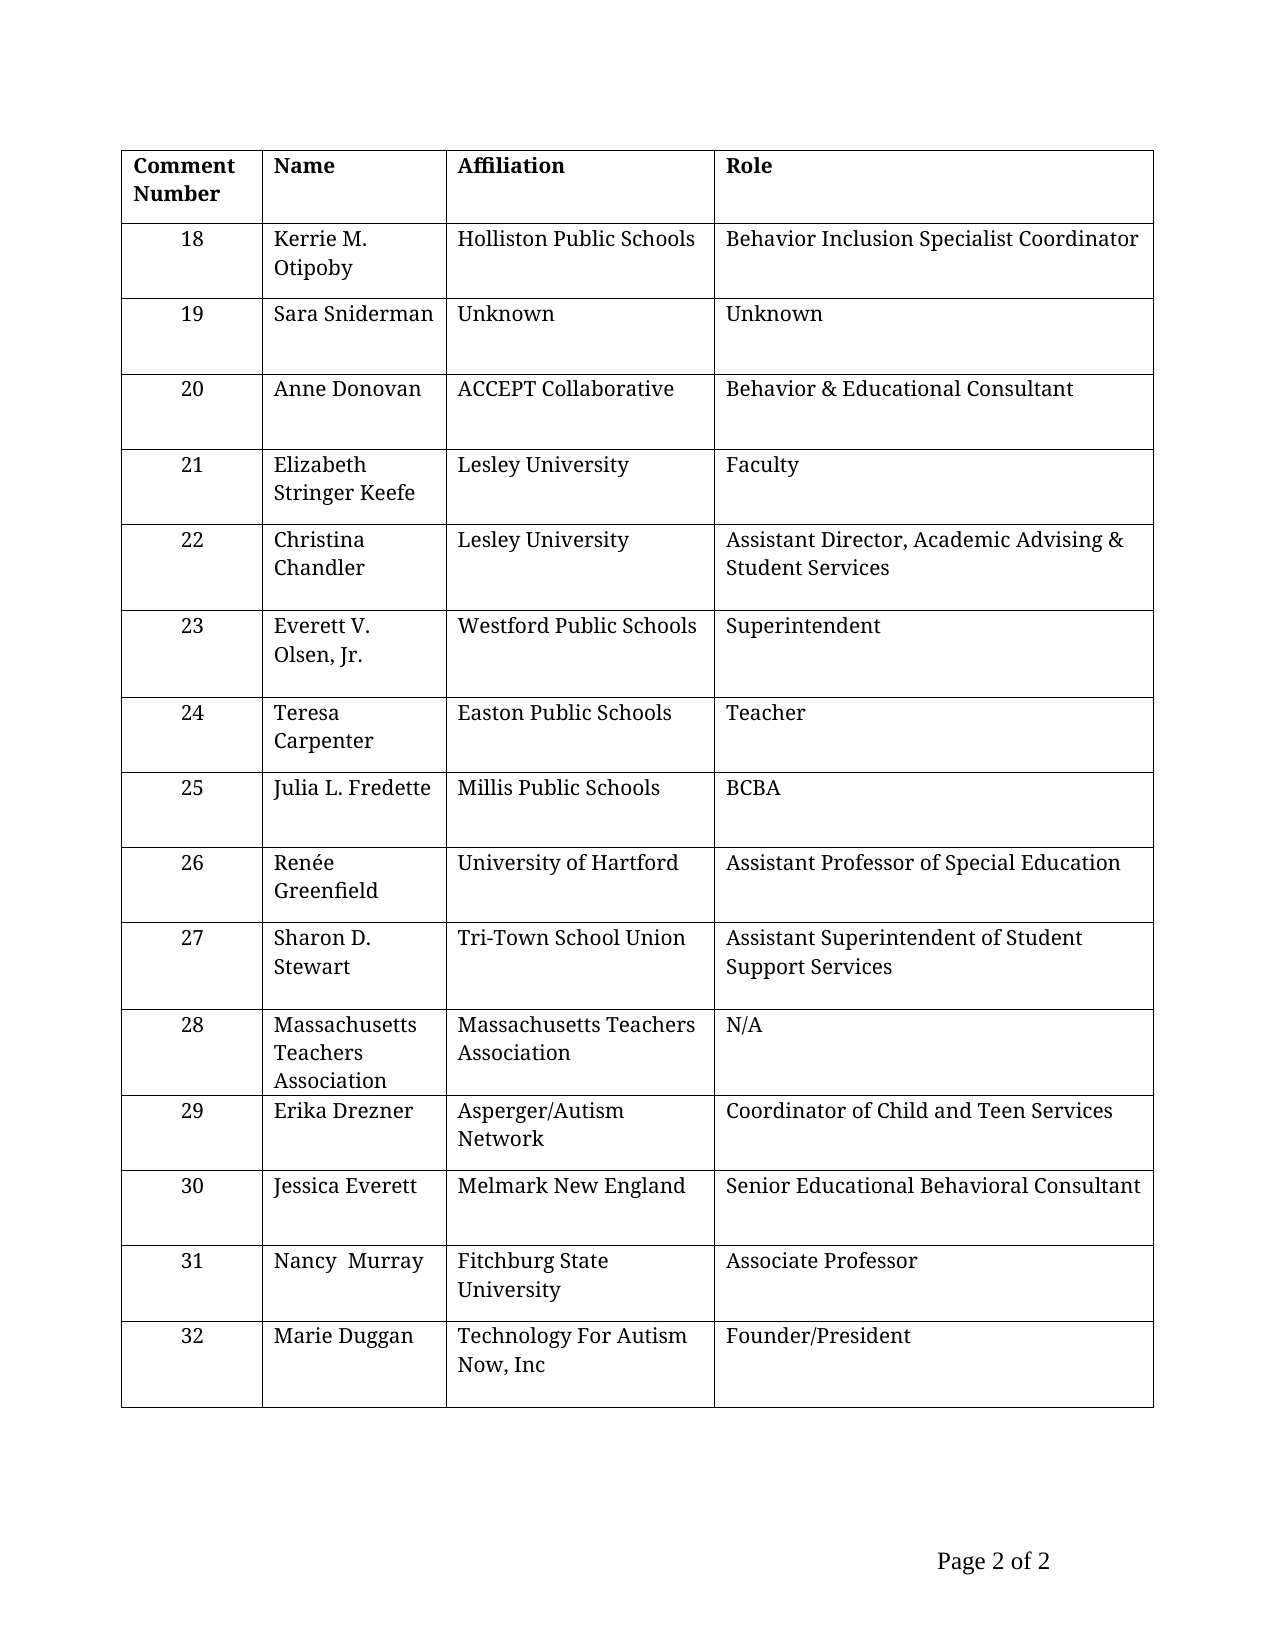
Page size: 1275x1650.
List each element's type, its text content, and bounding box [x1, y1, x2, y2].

table_cell 29 [122, 1096, 262, 1170]
table_cell 22 [122, 525, 262, 610]
table_cell 31 [122, 1246, 262, 1321]
table_cell 28 [122, 1010, 262, 1095]
table_cell University of Hartford [447, 848, 714, 922]
table_cell 32 [122, 1322, 262, 1407]
table_cell Anne Donovan [263, 375, 446, 449]
table_cell Asperger/Autism Network [447, 1096, 714, 1170]
table_cell Jessica Everett [263, 1171, 446, 1245]
table_cell 24 [122, 698, 262, 772]
table_cell Erika Drezner [263, 1096, 446, 1170]
table_cell Teacher [715, 698, 1153, 772]
table_cell Massachusetts Teachers Association [263, 1010, 446, 1095]
table_cell BCBA [715, 773, 1153, 847]
table_cell 20 [122, 375, 262, 449]
table_cell Senior Educational Behavioral Consultant [715, 1171, 1153, 1245]
table_cell Lesley University [447, 525, 714, 610]
table_cell Technology For Autism Now, Inc [447, 1322, 714, 1407]
table_cell Assistant Professor of Special Education [715, 848, 1153, 922]
table_cell Nancy Murray [263, 1246, 446, 1321]
table_cell Everett V. Olsen, Jr. [263, 611, 446, 697]
table_cell Assistant Director, Academic Advising & Student Services [715, 525, 1153, 610]
table_cell Faculty [715, 450, 1153, 524]
table_cell Lesley University [447, 450, 714, 524]
table_cell Holliston Public Schools [447, 224, 714, 298]
table_cell Julia L. Fredette [263, 773, 446, 847]
table_cell Unknown [715, 299, 1153, 373]
table_cell Westford Public Schools [447, 611, 714, 697]
table_cell Easton Public Schools [447, 698, 714, 772]
table_cell 21 [122, 450, 262, 524]
table_cell Fitchburg State University [447, 1246, 714, 1321]
table_cell 30 [122, 1171, 262, 1245]
table_cell Behavior Inclusion Specialist Coordinator [715, 224, 1153, 298]
table_cell ACCEPT Collaborative [447, 375, 714, 449]
table_cell Elizabeth Stringer Keefe [263, 450, 446, 524]
table_header Role [715, 151, 1153, 223]
table_cell Christina Chandler [263, 525, 446, 610]
table_header Comment Number [122, 151, 262, 223]
table_header Affiliation [447, 151, 714, 223]
table_cell Melmark New England [447, 1171, 714, 1245]
table_cell 27 [122, 923, 262, 1009]
table_cell Founder/President [715, 1322, 1153, 1407]
table_cell Assistant Superintendent of Student Support Services [715, 923, 1153, 1009]
table_cell N/A [715, 1010, 1153, 1095]
table_cell Unknown [447, 299, 714, 373]
table_cell Teresa Carpenter [263, 698, 446, 772]
table_cell 25 [122, 773, 262, 847]
table_cell 18 [122, 224, 262, 298]
table_cell Marie Duggan [263, 1322, 446, 1407]
table_cell Sharon D. Stewart [263, 923, 446, 1009]
table_header Name [263, 151, 446, 223]
table_cell Kerrie M. Otipoby [263, 224, 446, 298]
table_cell Tri-Town School Union [447, 923, 714, 1009]
table_cell Sara Sniderman [263, 299, 446, 373]
table_cell Renée Greenfield [263, 848, 446, 922]
table_cell 23 [122, 611, 262, 697]
table_cell Coordinator of Child and Teen Services [715, 1096, 1153, 1170]
table_cell 19 [122, 299, 262, 373]
table_cell Behavior & Educational Consultant [715, 375, 1153, 449]
table_cell Superintendent [715, 611, 1153, 697]
table_cell Millis Public Schools [447, 773, 714, 847]
table_cell Associate Professor [715, 1246, 1153, 1321]
table_cell Massachusetts Teachers Association [447, 1010, 714, 1095]
table_cell 26 [122, 848, 262, 922]
